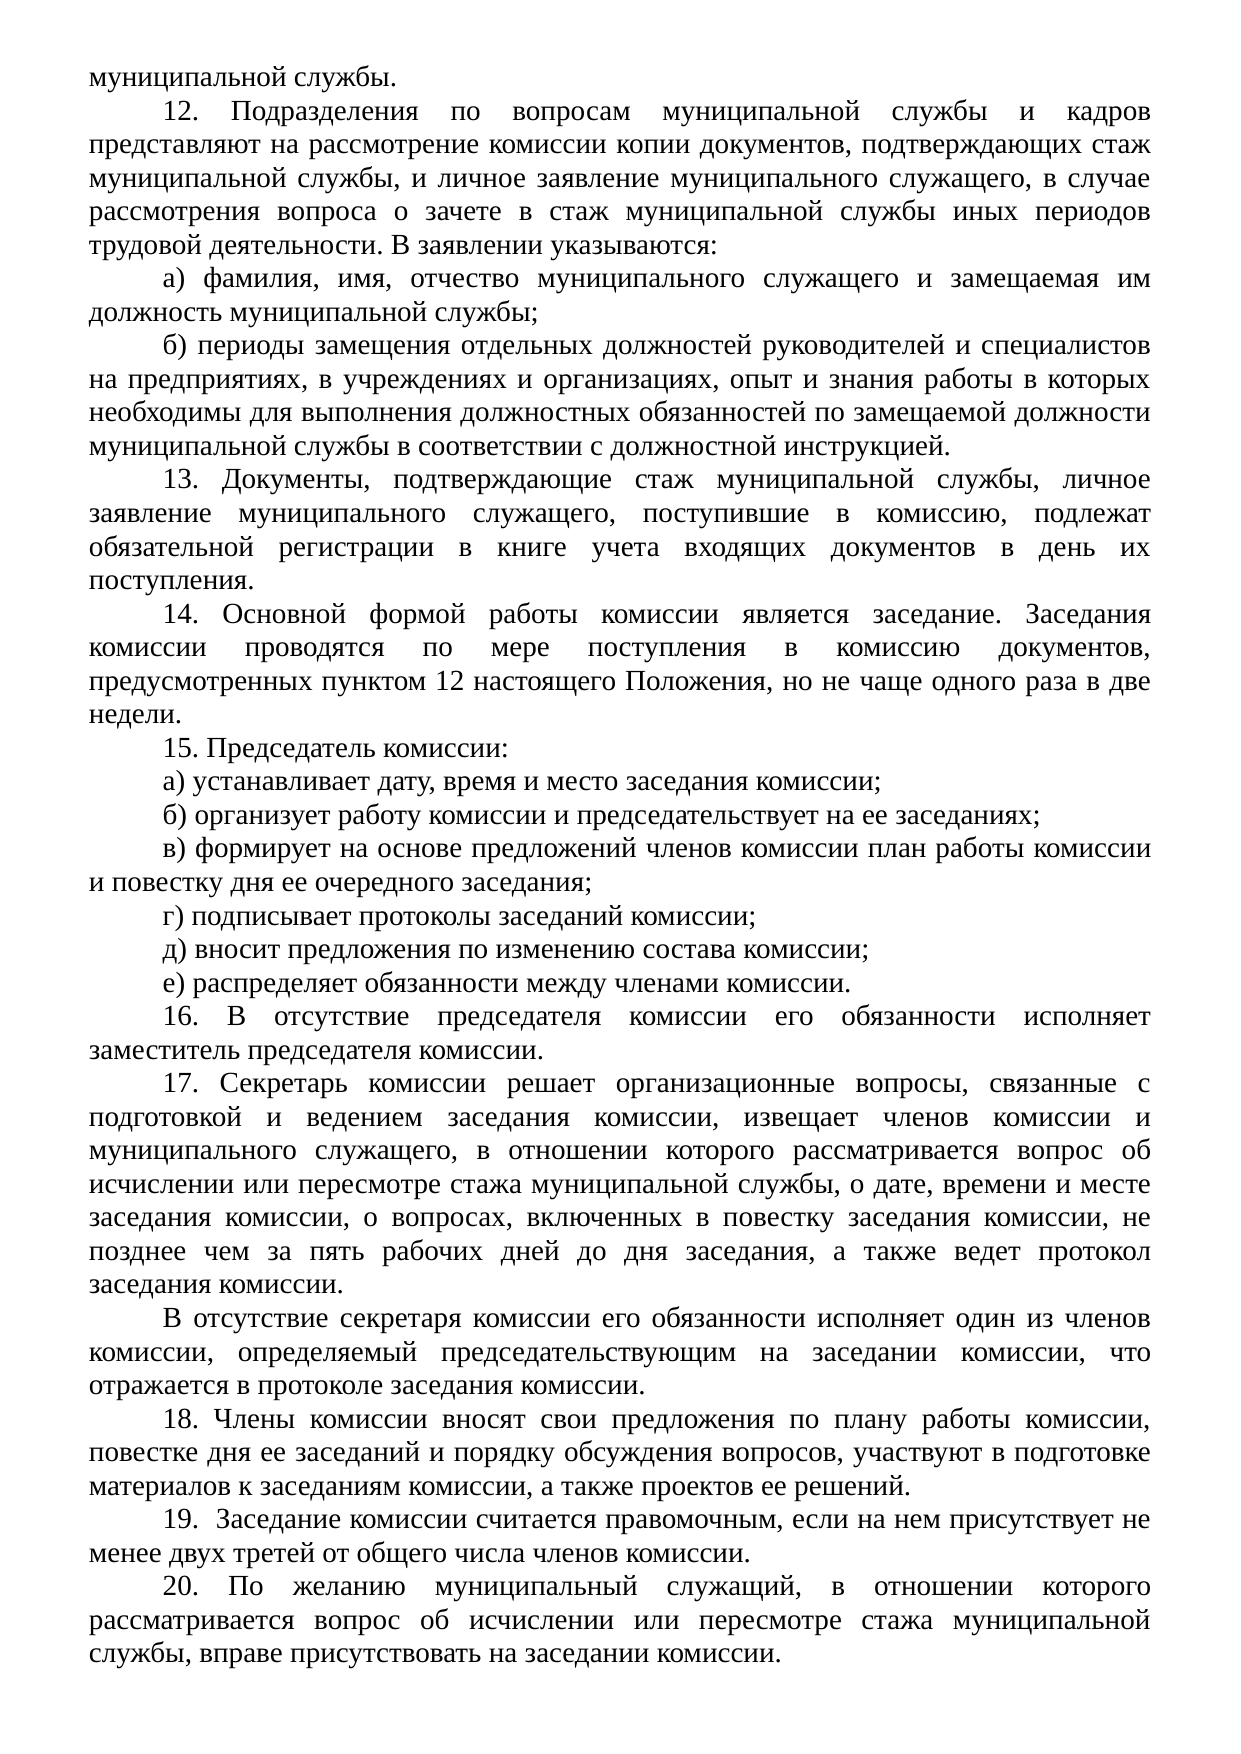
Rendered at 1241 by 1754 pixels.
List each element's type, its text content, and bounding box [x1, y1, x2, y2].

text е) распределяет обязанности между членами комиссии. [89, 965, 1152, 998]
text а) фамилия, имя, отчество муниципального служащего и замещаемая им должность муниципальной службы; [89, 260, 1152, 327]
text в) формирует на основе предложений членов комиссии план работы комиссии и повестку дня ее очередного заседания; [89, 831, 1152, 898]
text 13. Документы, подтверждающие стаж муниципальной службы, личное заявление муниципального служащего, поступившие в комиссию, подлежат обязательной регистрации в книге учета входящих документов в день их поступления. [89, 462, 1152, 596]
text д) вносит предложения по изменению состава комиссии; [89, 931, 1152, 965]
text 12. Подразделения по вопросам муниципальной службы и кадров представляют на рассмотрение комиссии копии документов, подтверждающих стаж муниципальной службы, и личное заявление муниципального служащего, в случае рассмотрения вопроса о зачете в стаж муниципальной службы иных периодов трудовой деятельности. В заявлении указываются: [89, 93, 1152, 260]
text б) организует работу комиссии и председательствует на ее заседаниях; [89, 797, 1152, 831]
text 15. Председатель комиссии: [89, 730, 1152, 763]
text 20. По желанию муниципальный служащий, в отношении которого рассматривается вопрос об исчислении или пересмотре стажа муниципальной службы, вправе присутствовать на заседании комиссии. [89, 1568, 1152, 1669]
text 17. Секретарь комиссии решает организационные вопросы, связанные с подготовкой и ведением заседания комиссии, извещает членов комиссии и муниципального служащего, в отношении которого рассматривается вопрос об исчислении или пересмотре стажа муниципальной службы, о дате, времени и месте заседания комиссии, о вопросах, включенных в повестку заседания комиссии, не позднее чем за пять рабочих дней до дня заседания, а также ведет протокол заседания комиссии. [89, 1065, 1152, 1300]
text г) подписывает протоколы заседаний комиссии; [89, 898, 1152, 931]
text б) периоды замещения отдельных должностей руководителей и специалистов на предприятиях, в учреждениях и организациях, опыт и знания работы в которых необходимы для выполнения должностных обязанностей по замещаемой должности муниципальной службы в соответствии с должностной инструкцией. [89, 327, 1152, 462]
text 19. Заседание комиссии считается правомочным, если на нем присутствует не менее двух третей от общего числа членов комиссии. [89, 1501, 1152, 1568]
text 16. В отсутствие председателя комиссии его обязанности исполняет заместитель председателя комиссии. [89, 998, 1152, 1065]
text В отсутствие секретаря комиссии его обязанности исполняет один из членов комиссии, определяемый председательствующим на заседании комиссии, что отражается в протоколе заседания комиссии. [89, 1300, 1152, 1401]
text 18. Члены комиссии вносят свои предложения по плану работы комиссии, повестке дня ее заседаний и порядку обсуждения вопросов, участвуют в подготовке материалов к заседаниям комиссии, а также проектов ее решений. [89, 1401, 1152, 1501]
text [89, 59, 1152, 93]
text 14. Основной формой работы комиссии является заседание. Заседания комиссии проводятся по мере поступления в комиссию документов, предусмотренных пунктом 12 настоящего Положения, но не чаще одного раза в две недели. [89, 596, 1152, 730]
text а) устанавливает дату, время и место заседания комиссии; [89, 763, 1152, 797]
